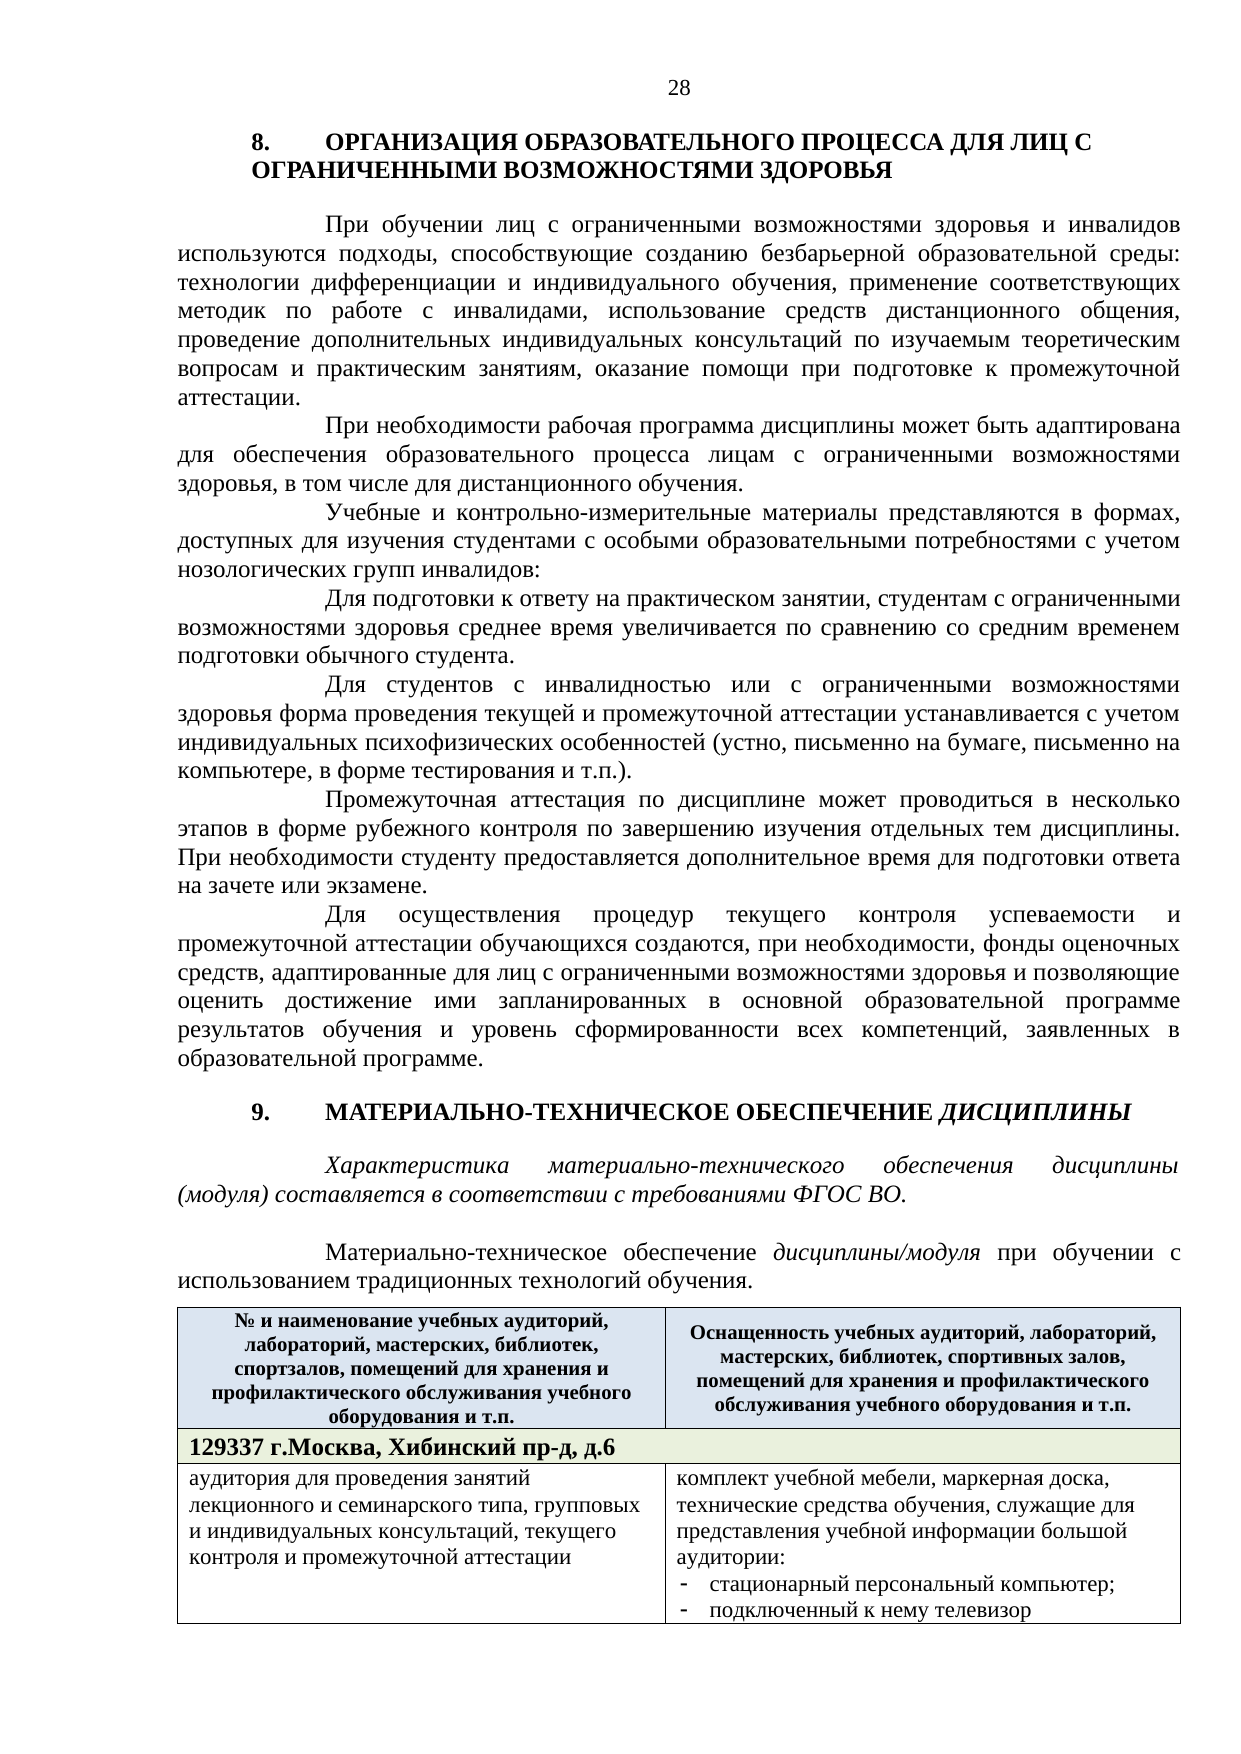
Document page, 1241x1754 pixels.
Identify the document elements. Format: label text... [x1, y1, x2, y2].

list Характеристика материально-технического обеспечения дисциплины (модуля) составляется в соответствии с требованиями ФГОС ВО. [177, 1150, 1181, 1208]
list Для студентов с инвалидностью или с ограниченными возможностями здоровья форма проведения текущей и промежуточной аттестации устанавливается с учетом индивидуальных психофизических особенностей (устно, письменно на бумаге, письменно на компьютере, в форме тестирования и т.п.). [177, 669, 1181, 784]
table_cell 129337 г.Москва, Хибинский пр-д, д.6 [178, 1429, 1180, 1463]
list Учебные и контрольно-измерительные материалы представляются в формах, доступных для изучения студентами с особыми образовательными потребностями с учетом нозологических групп инвалидов: [177, 497, 1181, 583]
table_cell комплект учебной мебели, маркерная доска, технические средства обучения, служащие для представления учебной информации большой аудитории: стационарный персональный компьютер; подключенный к нему телевизор [666, 1464, 1180, 1622]
table_cell аудитория для проведения занятий лекционного и семинарского типа, групповых и индивидуальных консультаций, текущего контроля и промежуточной аттестации [178, 1464, 665, 1622]
list Для подготовки к ответу на практическом занятии, студентам с ограниченными возможностями здоровья среднее время увеличивается по сравнению со средним временем подготовки обычного студента. [177, 583, 1181, 669]
list Промежуточная аттестация по дисциплине может проводиться в несколько этапов в форме рубежного контроля по завершению изучения отдельных тем дисциплины. При необходимости студенту предоставляется дополнительное время для подготовки ответа на зачете или экзамене. [177, 784, 1181, 899]
subtitle ОРГАНИЗАЦИЯ ОБРАЗОВАТЕЛЬНОГО ПРОЦЕССА ДЛЯ ЛИЦ С ОГРАНИЧЕННЫМИ ВОЗМОЖНОСТЯМИ ЗДОРОВЬЯ [251, 127, 1181, 184]
subtitle МАТЕРИАЛЬНО-ТЕХНИЧЕСКОЕ ОБЕСПЕЧЕНИЕ ДИСЦИПЛИНЫ [251, 1097, 1181, 1125]
list При необходимости рабочая программа дисциплины может быть адаптирована для обеспечения образовательного процесса лицам с ограниченными возможностями здоровья, в том числе для дистанционного обучения. [177, 410, 1181, 497]
list При обучении лиц с ограниченными возможностями здоровья и инвалидов используются подходы, способствующие созданию безбарьерной образовательной среды: технологии дифференциации и индивидуального обучения, применение соответствующих методик по работе с инвалидами, использование средств дистанционного общения, проведение дополнительных индивидуальных консультаций по изучаемым теоретическим вопросам и практическим занятиям, оказание помощи при подготовке к промежуточной аттестации. [177, 209, 1181, 410]
list Для осуществления процедур текущего контроля успеваемости и промежуточной аттестации обучающихся создаются, при необходимости, фонды оценочных средств, адаптированные для лиц с ограниченными возможностями здоровья и позволяющие оценить достижение ими запланированных в основной образовательной программе результатов обучения и уровень сформированности всех компетенций, заявленных в образовательной программе. [177, 899, 1181, 1072]
list Материально-техническое обеспечение дисциплины/модуля при обучении с использованием традиционных технологий обучения. [177, 1237, 1181, 1294]
